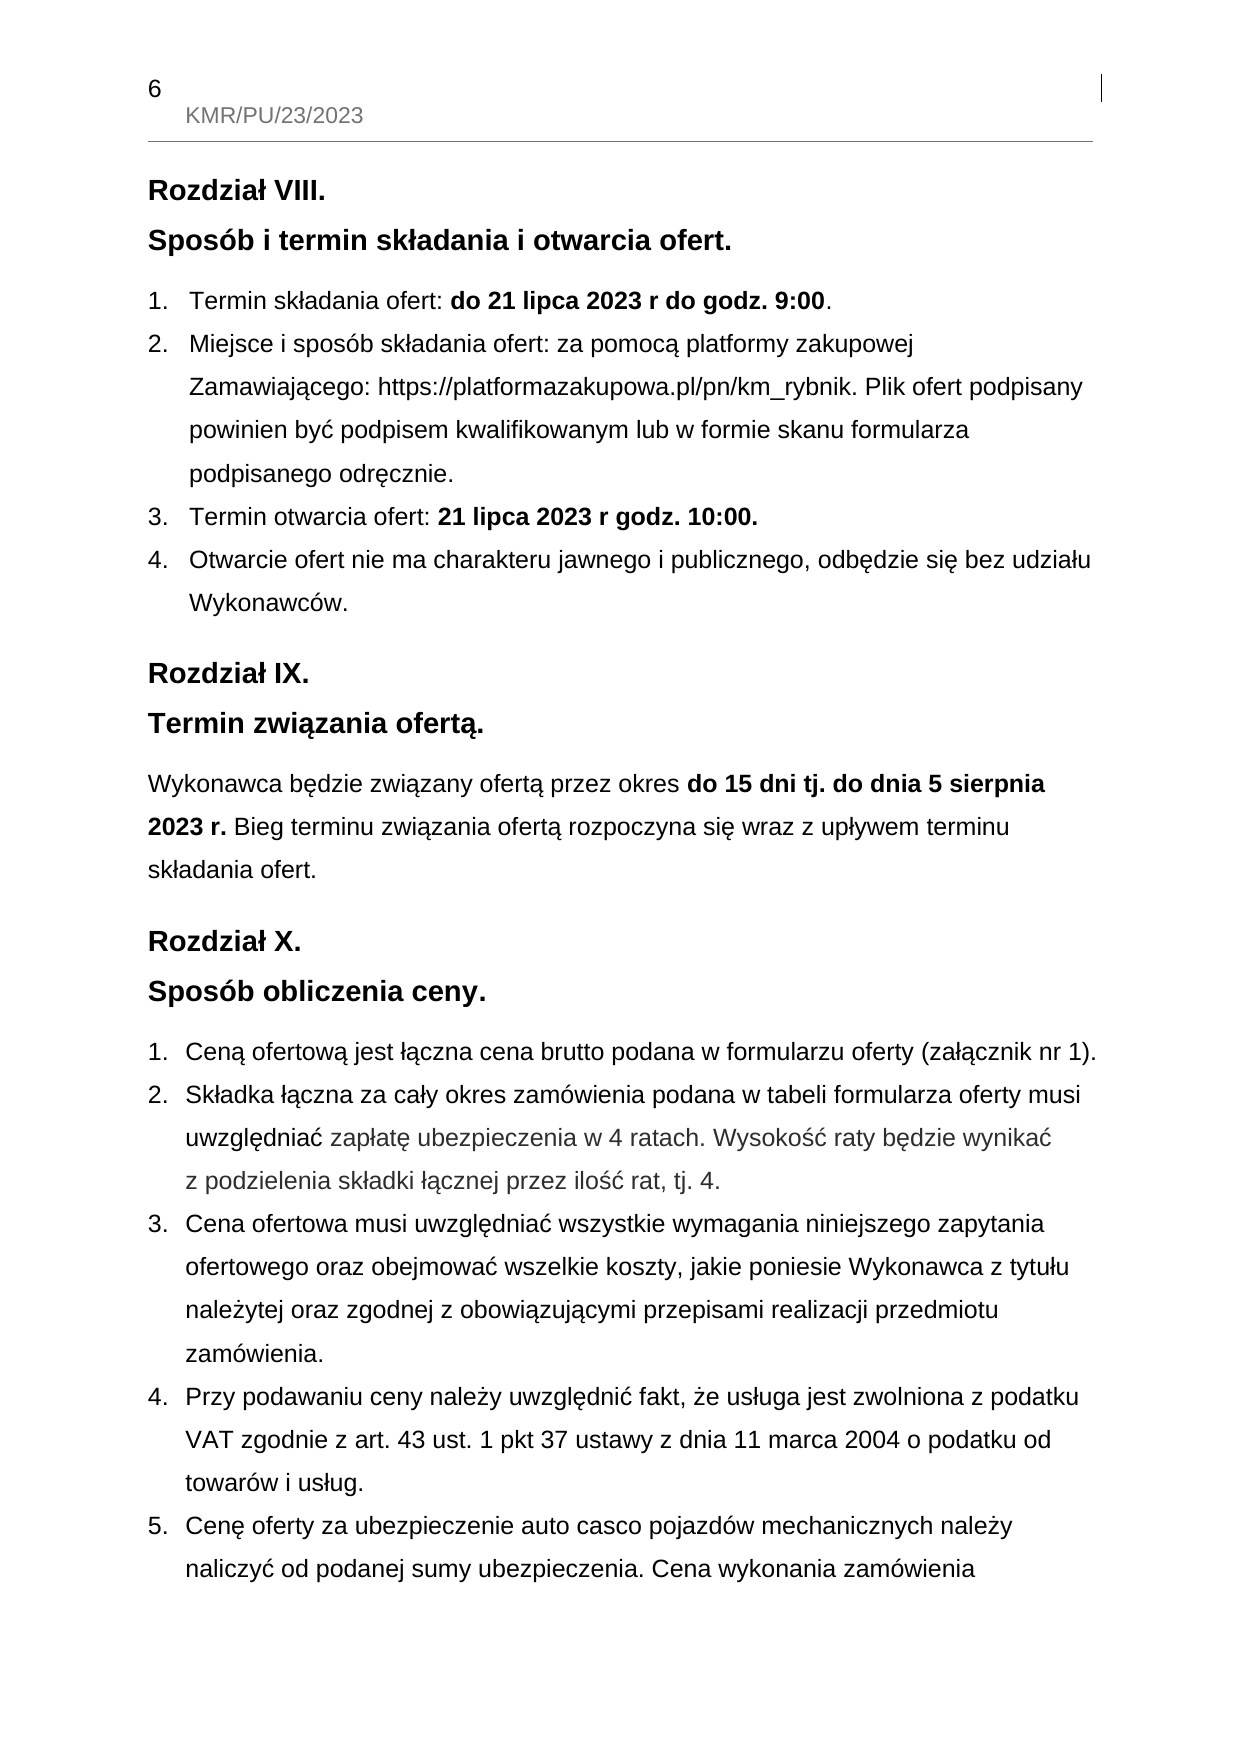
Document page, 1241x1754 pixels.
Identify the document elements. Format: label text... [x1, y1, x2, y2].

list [148, 1511, 1093, 1583]
list Cena ofertowa musi uwzględniać wszystkie wymagania niniejszego zapytania ofertowego oraz obejmować wszelkie koszty, jakie poniesie Wykonawca z tytułu należytej oraz zgodnej z obowiązującymi przepisami realizacji przedmiotu zamówienia. [148, 1209, 1093, 1367]
subtitle Termin związania ofertą. [148, 656, 1093, 740]
list Termin składania ofert: do 21 lipca 2023 r do godz. 9:00. [148, 286, 1093, 315]
text Wykonawca będzie związany ofertą przez okres do 15 dni tj. do dnia 5 sierpnia 2023 r. Bieg terminu związania ofertą rozpoczyna się wraz z upływem terminu składania ofert. [148, 769, 1122, 884]
list Ceną ofertową jest łączna cena brutto podana w formularzu oferty (załącznik nr 1). [148, 1037, 1107, 1065]
list Przy podawaniu ceny należy uwzględnić fakt, że usługa jest zwolniona z podatku VAT zgodnie z art. 43 ust. 1 pkt 37 ustawy z dnia 11 marca 2004 o podatku od towarów i usług. [148, 1382, 1093, 1497]
list Otwarcie ofert nie ma charakteru jawnego i publicznego, odbędzie się bez udziału Wykonawców. [148, 545, 1093, 617]
list Miejsce i sposób składania ofert: za pomocą platformy zakupowej Zamawiającego: https://platformazakupowa.pl/pn/km_rybnik. Plik ofert podpisany powinien być podpisem kwalifikowanym lub w formie skanu formularza podpisanego odręcznie. [148, 329, 1093, 487]
list Składka łączna za cały okres zamówienia podana w tabeli formularza oferty musi uwzględniać zapłatę ubezpieczenia w 4 ratach. Wysokość raty będzie wynikać z podzielenia składki łącznej przez ilość rat, tj. 4. [148, 1080, 1107, 1195]
subtitle Sposób i termin składania i otwarcia ofert. [148, 173, 1093, 257]
list Termin otwarcia ofert: 21 lipca 2023 r godz. 10:00. [148, 502, 1093, 530]
subtitle Sposób obliczenia ceny. [148, 923, 1093, 1007]
